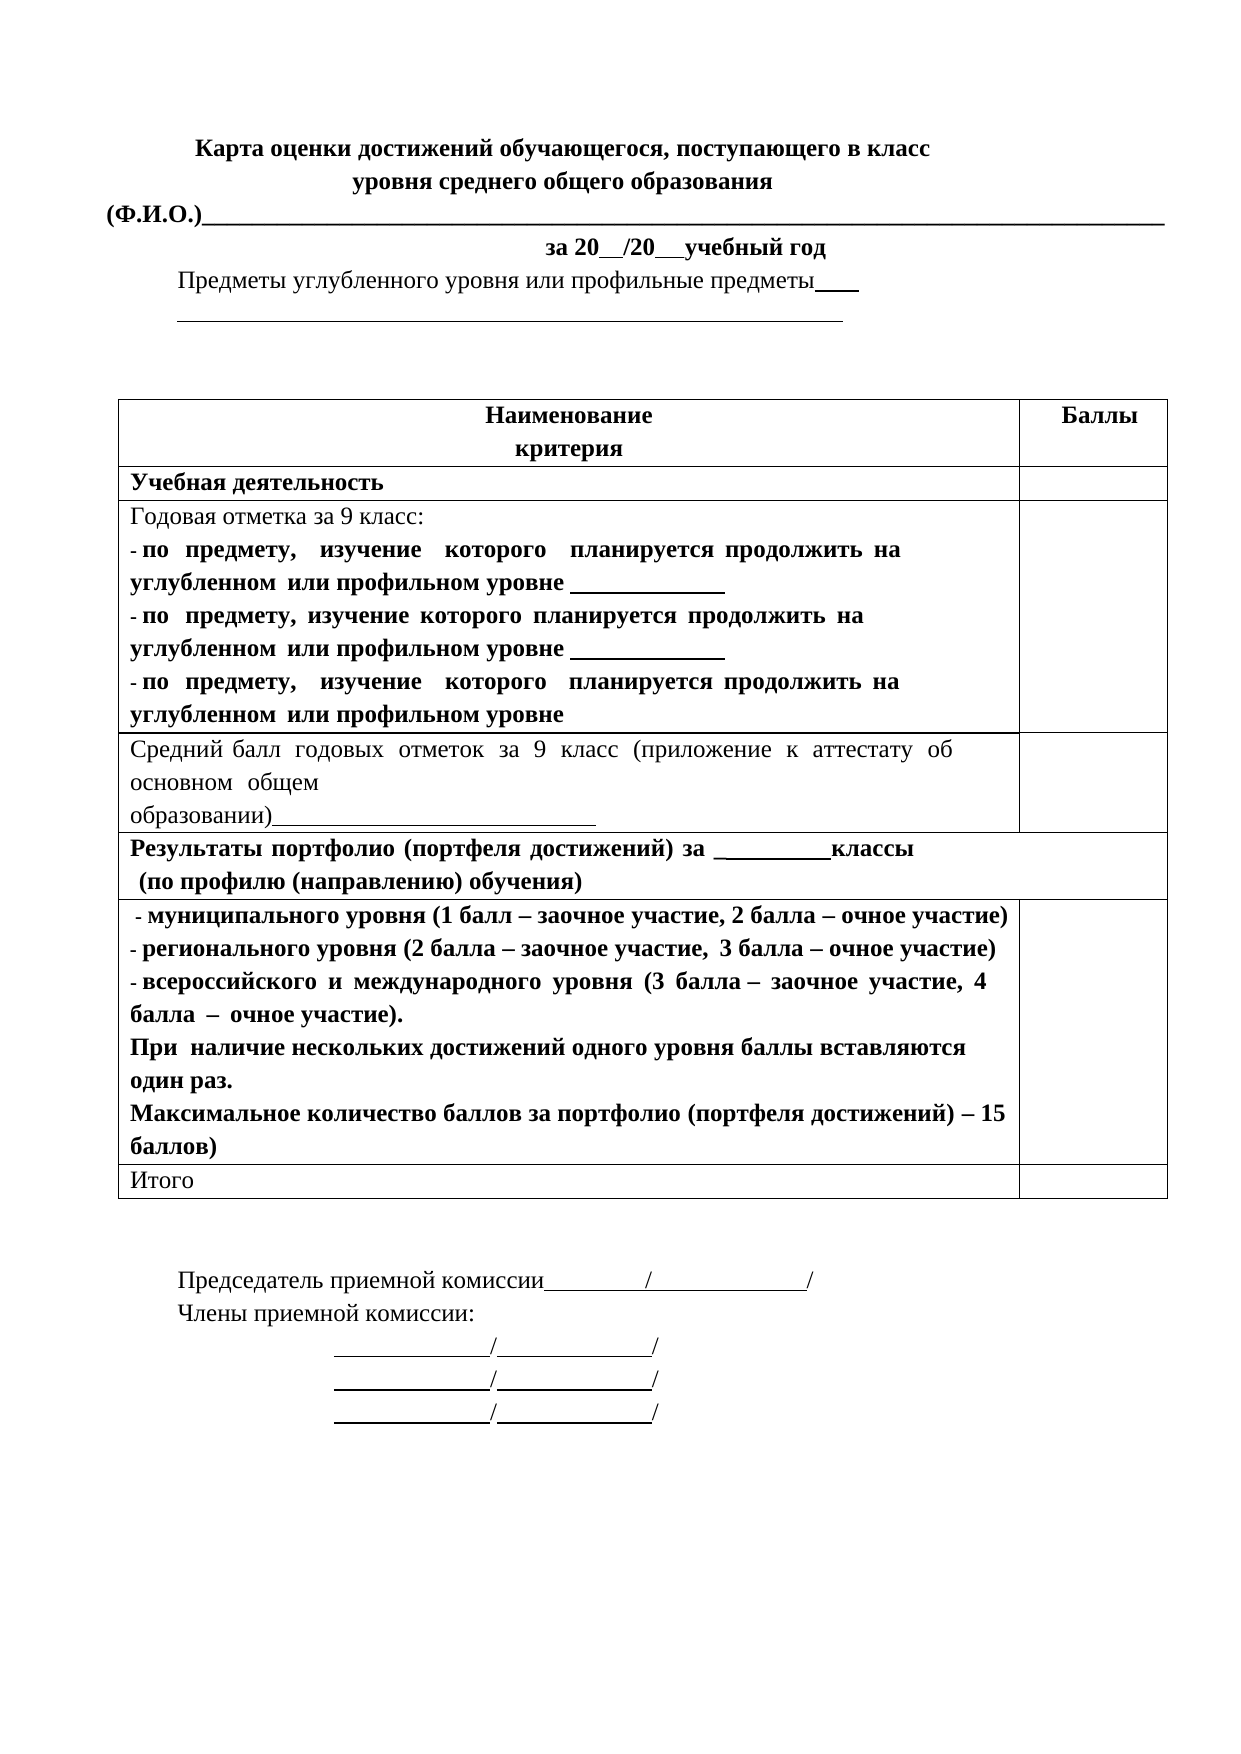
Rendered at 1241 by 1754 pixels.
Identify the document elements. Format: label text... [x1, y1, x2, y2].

text за 20 /20 учебный год [191, 232, 1180, 261]
text Председатель приемной комиссии / / [177, 1265, 1180, 1294]
text / / [334, 1397, 1180, 1426]
text Предметы углубленного уровня или профильные предметы [177, 265, 1180, 294]
table_header Баллы [1020, 400, 1167, 466]
table_cell Результаты портфолио (портфеля достижений) за _ классы (по профилю (направлению) обучения) [119, 833, 1167, 899]
text (Ф.И.О.)_____________________________________________________________________________ [106, 199, 1180, 228]
table_cell Учебная деятельность [119, 467, 1019, 500]
table_cell муниципального уровня (1 балл – заочное участие, 2 балла – очное участие) регионального уровня (2 балла – заочное участие, 3 балла – очное участие) всероссийского и международного уровня (3 балла – заочное участие, 4 балла – очное участие). При наличие нескольких достижений одного уровня баллы вставляются один раз. Максимальное количество баллов за портфолио (портфеля достижений) – 15 баллов) [119, 900, 1019, 1164]
table_cell [1020, 900, 1167, 1164]
table_cell [1020, 1165, 1167, 1198]
table_cell Итого [119, 1165, 1019, 1198]
text уровня среднего общего образования [106, 166, 1018, 195]
table_cell [1020, 733, 1167, 832]
table_cell Годовая отметка за 9 класс: по предмету, изучение которого планируется продолжить на углубленном или профильном уровне по предмету, изучение которого планируется продолжить на углубленном или профильном уровне по предмету, изучение которого планируется продолжить на углубленном или профильном уровне [119, 501, 1019, 732]
text Карта оценки достижений обучающегося, поступающего в класс [106, 133, 1018, 162]
table_cell [1020, 501, 1167, 732]
text / / [334, 1364, 1180, 1393]
text / / [334, 1331, 1180, 1360]
table_cell Средний балл годовых отметок за 9 класс (приложение к аттестату об основном общем образовании) [119, 734, 1019, 832]
table_header Наименование критерия [119, 400, 1019, 466]
text Члены приемной комиссии: [177, 1298, 1180, 1327]
table_cell [1020, 467, 1167, 500]
